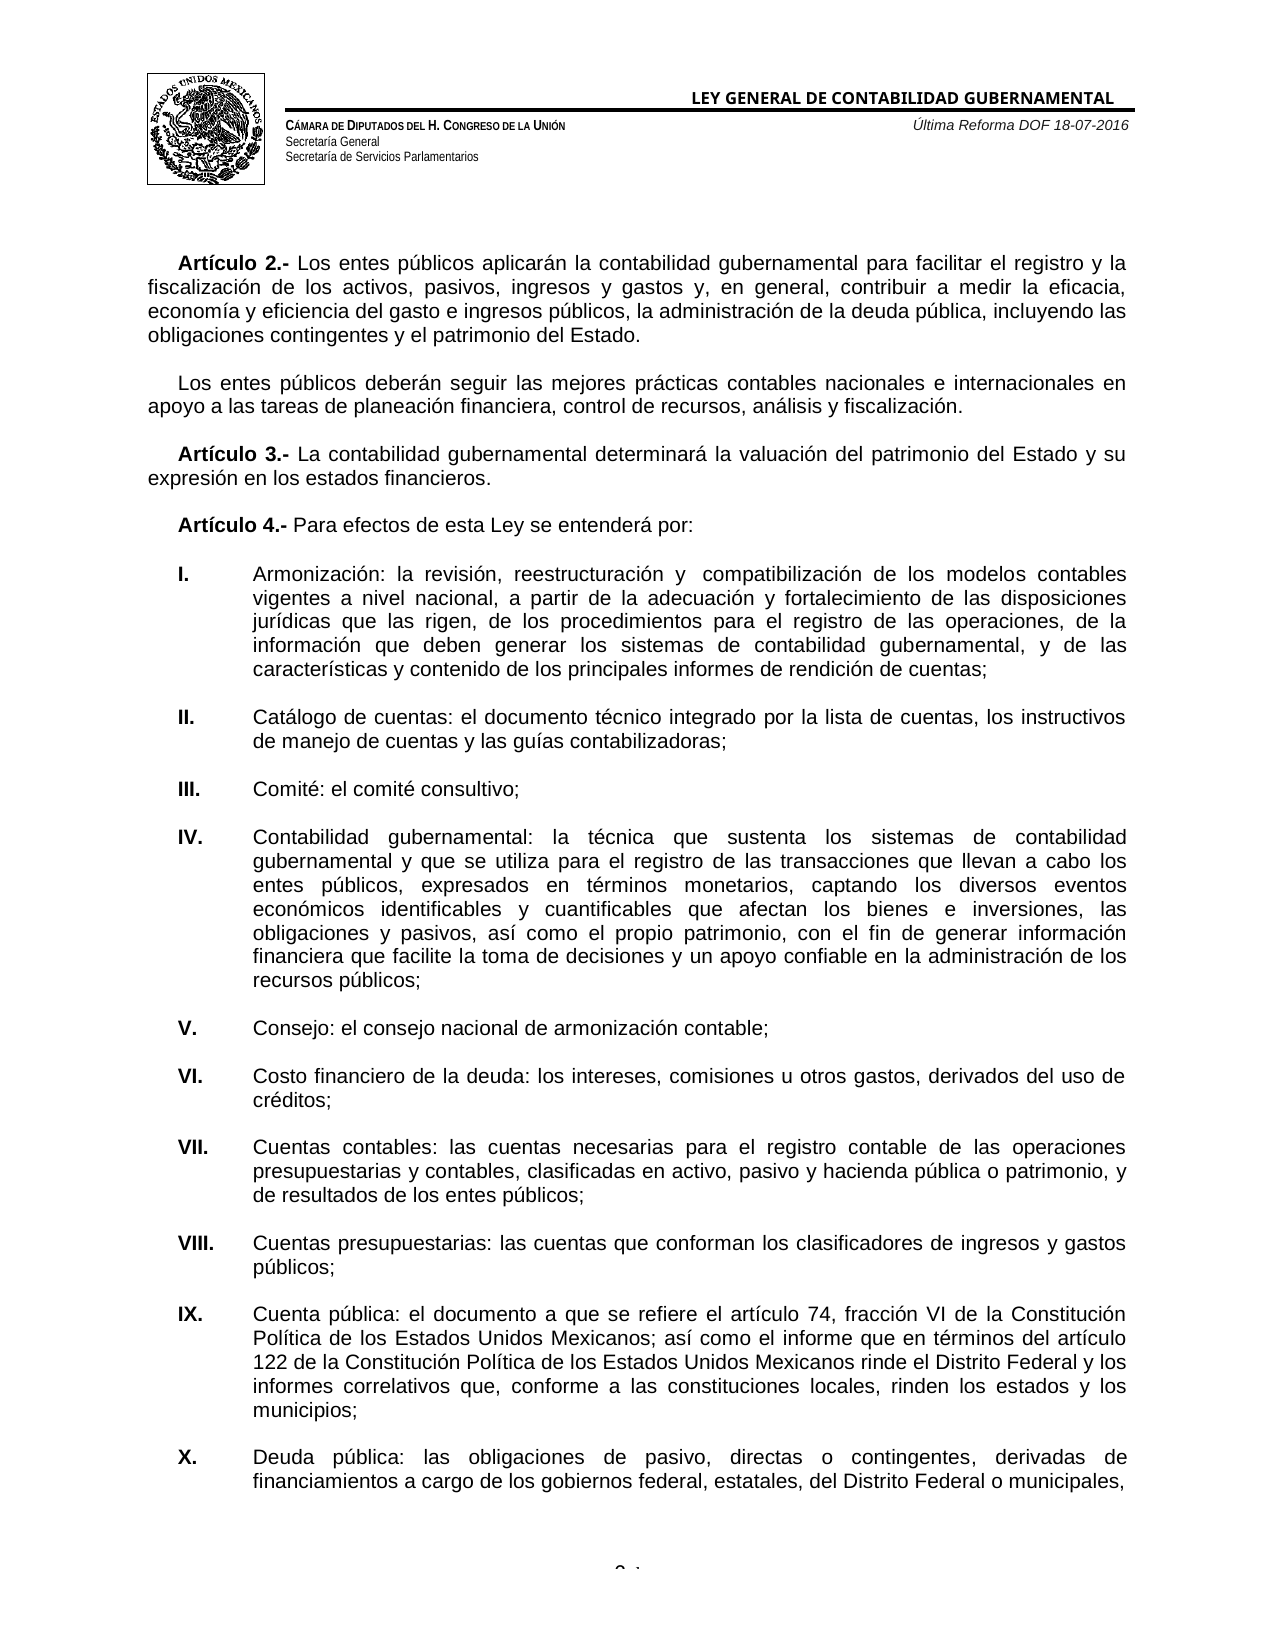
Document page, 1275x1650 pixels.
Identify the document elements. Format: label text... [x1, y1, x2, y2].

picture [148, 74, 264, 184]
text Artículo 4.- Para efectos de esta Ley se entenderá por: [178, 513, 1148, 537]
list Deuda pública: las obligaciones de pasivo, directas o contingentes, derivadas de financiamientos a cargo de los gobiernos federal, estatales, del Distrito Federal o municipales, [178, 1445, 1127, 1493]
list Catálogo de cuentas: el documento técnico integrado por la lista de cuentas, los instructivos de manejo de cuentas y las guías contabilizadoras; [178, 705, 1126, 753]
list Cuentas contables: las cuentas necesarias para el registro contable de las operaciones presupuestarias y contables, clasificadas en activo, pasivo y hacienda pública o patrimonio, y de resultados de los entes públicos; [178, 1135, 1126, 1207]
text Artículo 3.- La contabilidad gubernamental determinará la valuación del patrimonio del Estado y su expresión en los estados financieros. [148, 442, 1127, 490]
list Costo financiero de la deuda: los intereses, comisiones u otros gastos, derivados del uso de créditos; [178, 1064, 1126, 1112]
text Los entes públicos deberán seguir las mejores prácticas contables nacionales e internacionales en apoyo a las tareas de planeación financiera, control de recursos, análisis y fiscalización. [148, 370, 1126, 418]
text Artículo 2.- Los entes públicos aplicarán la contabilidad gubernamental para facilitar el registro y la fiscalización de los activos, pasivos, ingresos y gastos y, en general, contribuir a medir la eficacia, economía y eficiencia del gasto e ingresos públicos, la administración de la deuda pública, incluyendo las obligaciones contingentes y el patrimonio del Estado. [148, 251, 1127, 346]
list Consejo: el consejo nacional de armonización contable; [178, 1016, 1148, 1040]
list Cuenta pública: el documento a que se refiere el artículo 74, fracción VI de la Constitución Política de los Estados Unidos Mexicanos; así como el informe que en términos del artículo 122 de la Constitución Política de los Estados Unidos Mexicanos rinde el Distrito Federal y los informes correlativos que, conforme a las constituciones locales, rinden los estados y los municipios; [178, 1302, 1127, 1422]
list Armonización: la revisión, reestructuración y compatibilización de los modelos contables vigentes a nivel nacional, a partir de la adecuación y fortalecimiento de las disposiciones jurídicas que las rigen, de los procedimientos para el registro de las operaciones, de la información que deben generar los sistemas de contabilidad gubernamental, y de las características y contenido de los principales informes de rendición de cuentas; [178, 561, 1127, 681]
list Contabilidad gubernamental: la técnica que sustenta los sistemas de contabilidad gubernamental y que se utiliza para el registro de las transacciones que llevan a cabo los entes públicos, expresados en términos monetarios, captando los diversos eventos económicos identificables y cuantificables que afectan los bienes e inversiones, las obligaciones y pasivos, así como el propio patrimonio, con el fin de generar información financiera que facilite la toma de decisiones y un apoyo confiable en la administración de los recursos públicos; [178, 824, 1127, 992]
list Cuentas presupuestarias: las cuentas que conforman los clasificadores de ingresos y gastos públicos; [178, 1231, 1127, 1278]
list Comité: el comité consultivo; [178, 777, 1148, 801]
